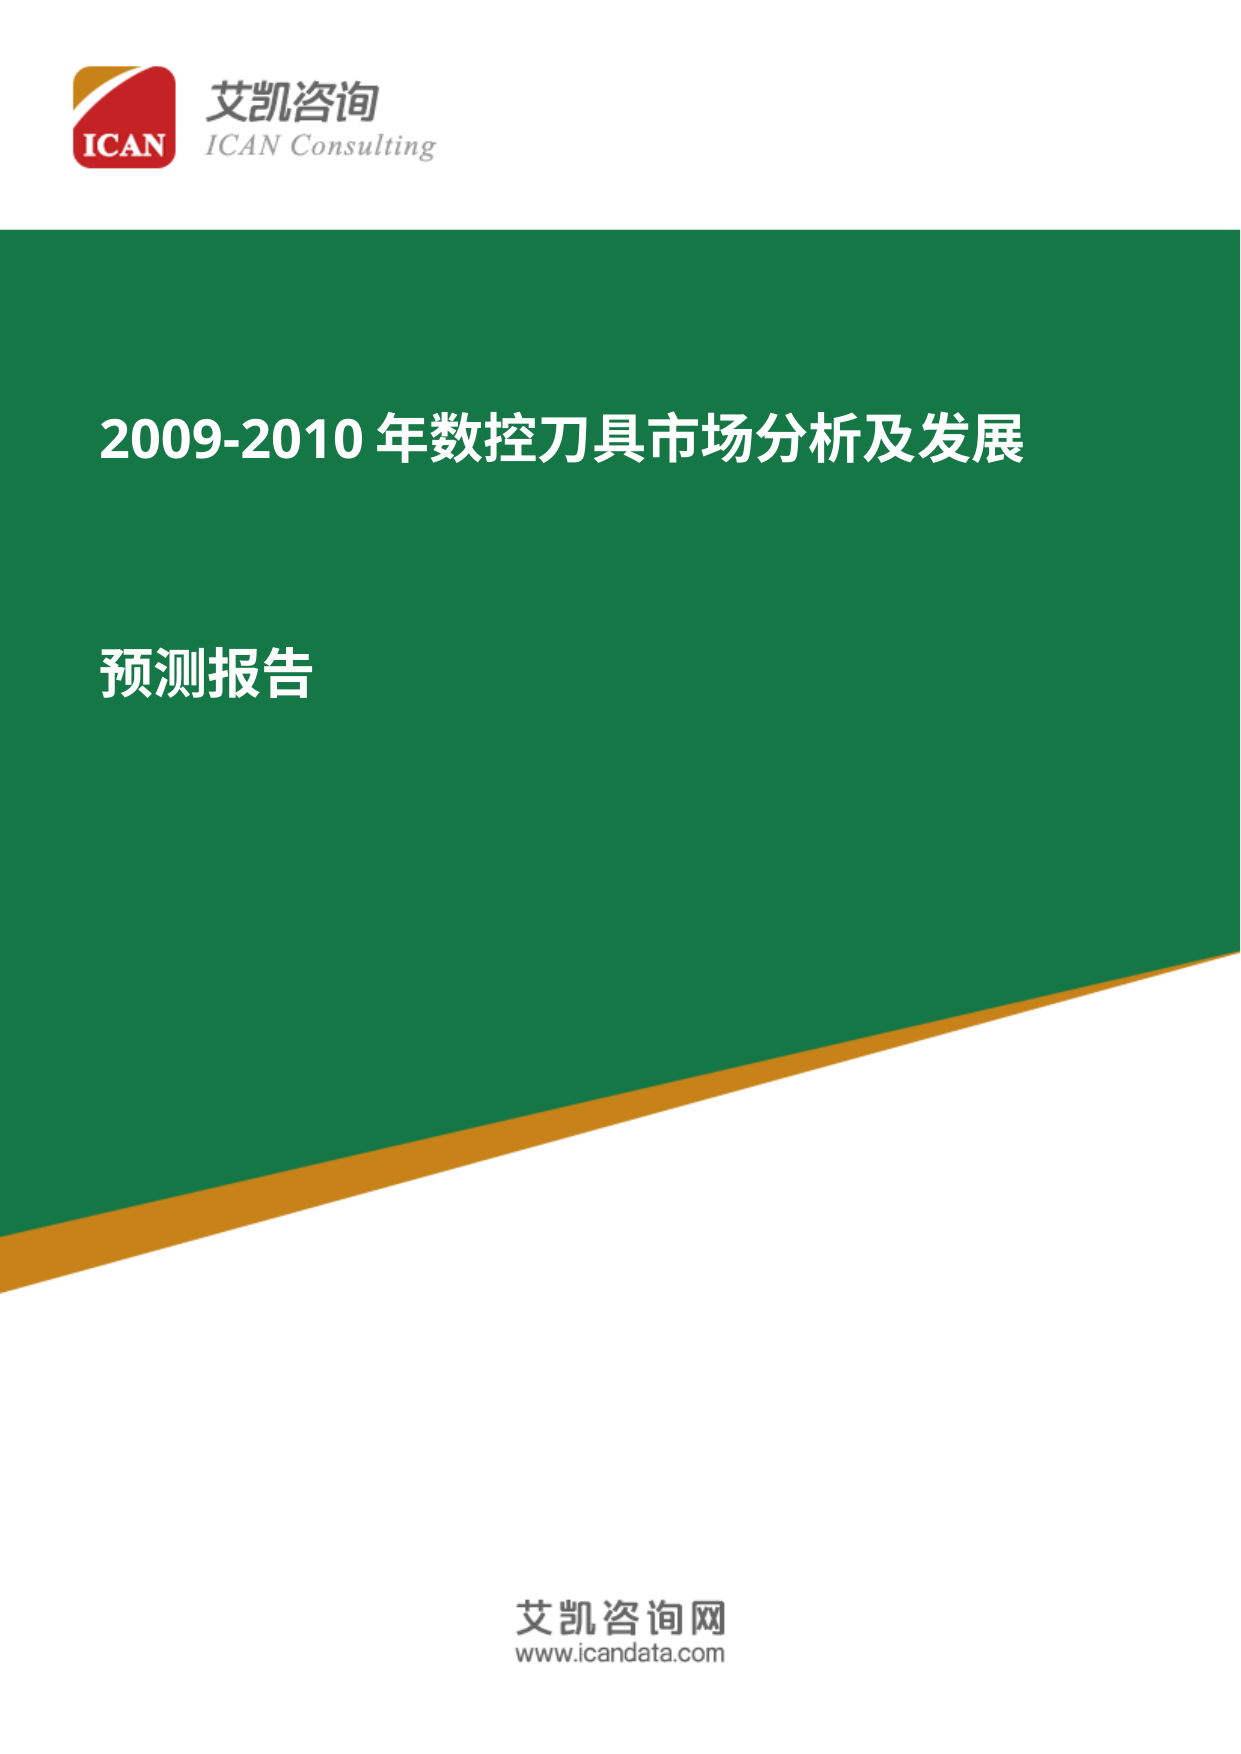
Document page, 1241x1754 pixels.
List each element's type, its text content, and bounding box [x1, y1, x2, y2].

subtitle 2009-2010年数控刀具市场分析及发展预测报告 [99, 386, 1053, 718]
picture [0, 5, 1241, 1754]
